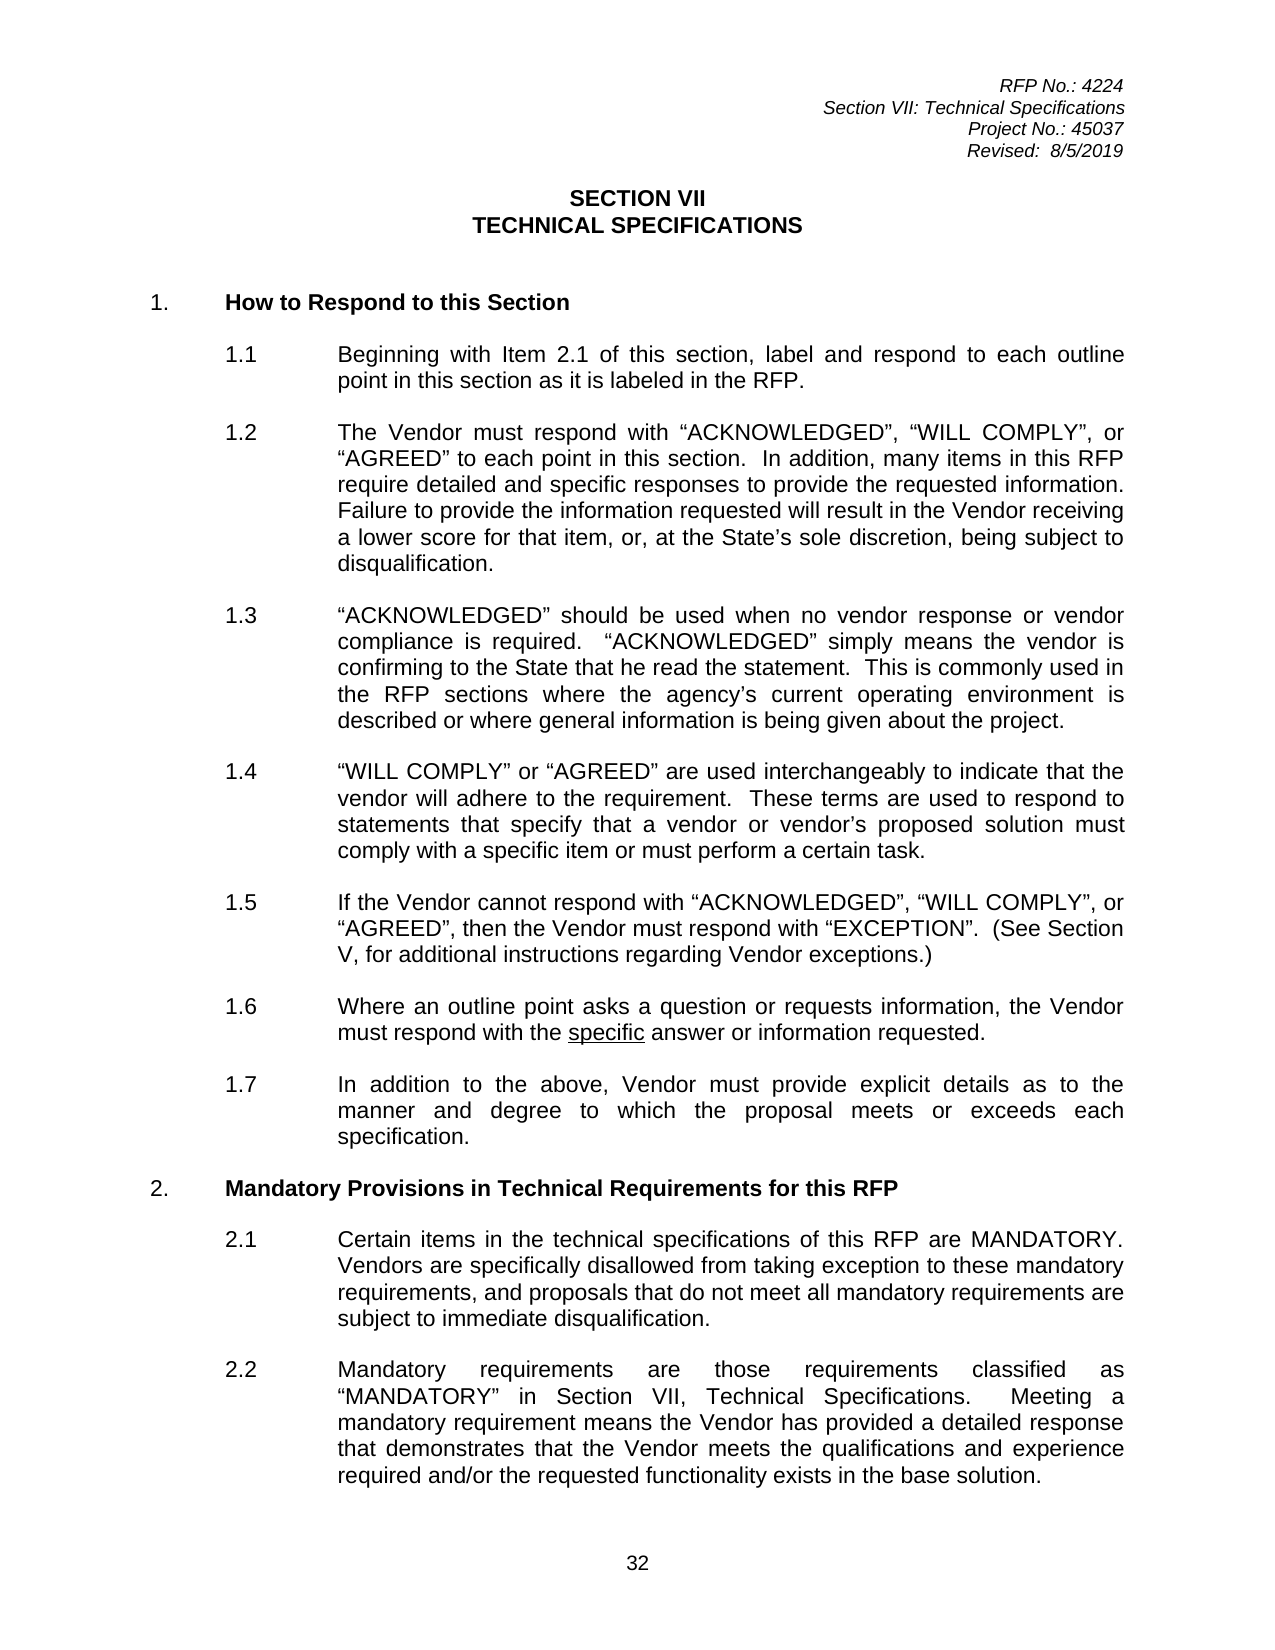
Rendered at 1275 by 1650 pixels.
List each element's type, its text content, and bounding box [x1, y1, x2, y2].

text “WILL COMPLY” or “AGREED” are used interchangeably to indicate that the vendor will adhere to the requirement. These terms are used to respond to statements that specify that a vendor or vendor’s proposed solution must comply with a specific item or must perform a certain task. [225, 758, 1125, 864]
text “ACKNOWLEDGED” should be used when no vendor response or vendor compliance is required. “ACKNOWLEDGED” simply means the vendor is confirming to the State that he read the statement. This is commonly used in the RFP sections where the agency’s current operating environment is described or where general information is being given about the project. [225, 602, 1125, 733]
text Beginning with Item 2.1 of this section, label and respond to each outline point in this section as it is labeled in the RFP. [225, 341, 1125, 393]
text Mandatory requirements are those requirements classified as “MANDATORY” in Section VII, Technical Specifications. Meeting a mandatory requirement means the Vendor has provided a detailed response that demonstrates that the Vendor meets the qualifications and experience required and/or the requested functionality exists in the base solution. [225, 1356, 1125, 1488]
text The Vendor must respond with “ACKNOWLEDGED”, “WILL COMPLY”, or “AGREED” to each point in this section. In addition, many items in this RFP require detailed and specific responses to provide the requested information. Failure to provide the information requested will result in the Vendor receiving a lower score for that item, or, at the State’s sole discretion, being subject to disqualification. [225, 418, 1125, 577]
text In addition to the above, Vendor must provide explicit details as to the manner and degree to which the proposal meets or exceeds each specification. [225, 1071, 1125, 1149]
text Certain items in the technical specifications of this RFP are MANDATORY. Vendors are specifically disallowed from taking exception to these mandatory requirements, and proposals that do not meet all mandatory requirements are subject to immediate disqualification. [225, 1226, 1125, 1331]
list How to Respond to this Section [150, 289, 1125, 316]
text Where an outline point asks a question or requests information, the Vendor must respond with the specific answer or information requested. [225, 993, 1125, 1046]
text Mandatory Provisions in Technical Requirements for this RFP [150, 1174, 1125, 1201]
subtitle TECHNICAL SPECIFICATIONS [150, 212, 1125, 238]
subtitle SECTION VII [150, 185, 1125, 212]
text If the Vendor cannot respond with “ACKNOWLEDGED”, “WILL COMPLY”, or “AGREED”, then the Vendor must respond with “EXCEPTION”. (See Section V, for additional instructions regarding Vendor exceptions.) [225, 889, 1125, 968]
